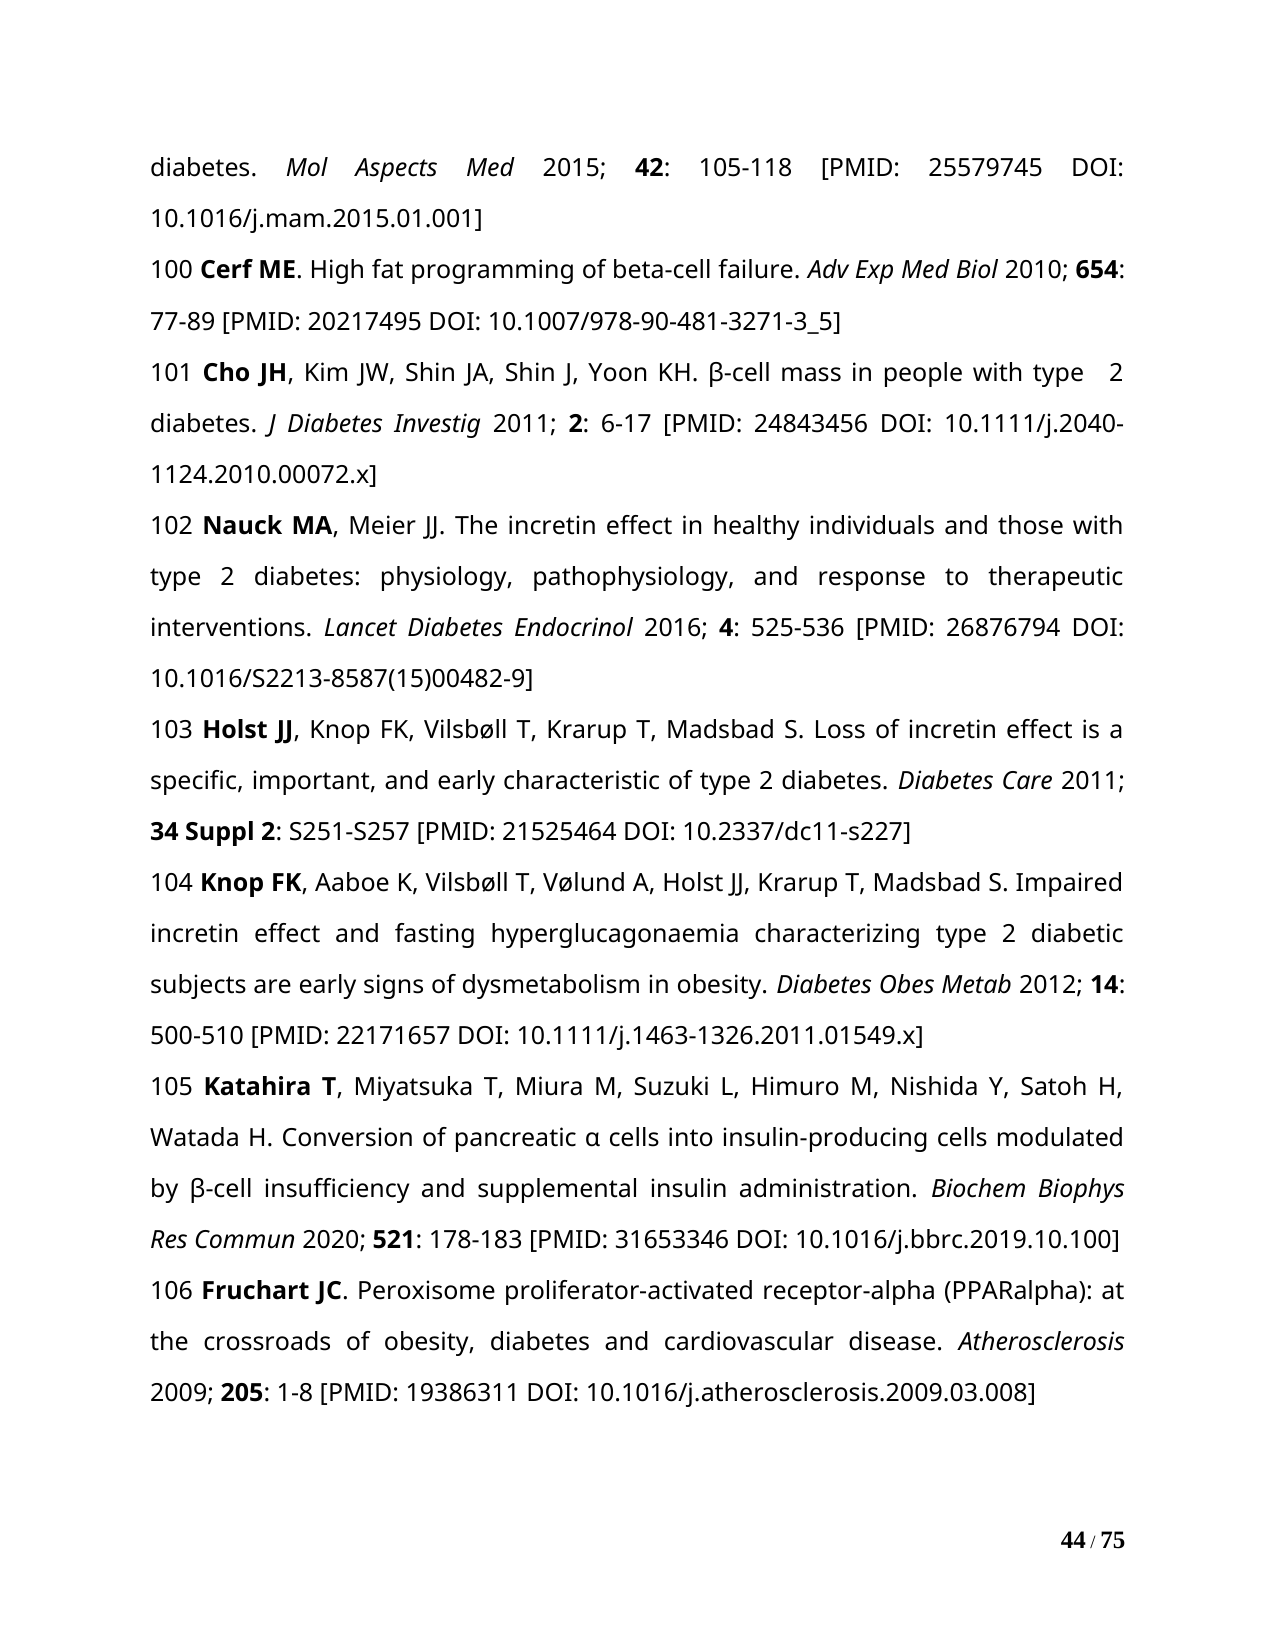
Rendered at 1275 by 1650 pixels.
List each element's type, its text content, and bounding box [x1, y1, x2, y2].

text 106 Fruchart JC. Peroxisome proliferator-activated receptor-alpha (PPARalpha): at the crossroads of obesity, diabetes and cardiovascular disease. Atherosclerosis 2009; 205: 1-8 [PMID: 19386311 DOI: 10.1016/j.atherosclerosis.2009.03.008] [150, 1273, 1125, 1409]
text 102 Nauck MA, Meier JJ. The incretin effect in healthy individuals and those with type 2 diabetes: physiology, pathophysiology, and response to therapeutic interventions. Lancet Diabetes Endocrinol 2016; 4: 525-536 [PMID: 26876794 DOI: 10.1016/S2213-8587(15)00482-9] [150, 507, 1125, 694]
text 100 Cerf ME. High fat programming of beta-cell failure. Adv Exp Med Biol 2010; 654: 77-89 [PMID: 20217495 DOI: 10.1007/978-90-481-3271-3_5] [150, 252, 1125, 337]
text 101 Cho JH, Kim JW, Shin JA, Shin J, Yoon KH. β-cell mass in people with type 2 diabetes. J Diabetes Investig 2011; 2: 6-17 [PMID: 24843456 DOI: 10.1111/j.2040-1124.2010.00072.x] [150, 354, 1125, 490]
text 103 Holst JJ, Knop FK, Vilsbøll T, Krarup T, Madsbad S. Loss of incretin effect is a specific, important, and early characteristic of type 2 diabetes. Diabetes Care 2011; 34 Suppl 2: S251-S257 [PMID: 21525464 DOI: 10.2337/dc11-s227] [150, 711, 1125, 848]
text 104 Knop FK, Aaboe K, Vilsbøll T, Vølund A, Holst JJ, Krarup T, Madsbad S. Impaired incretin effect and fasting hyperglucagonaemia characterizing type 2 diabetic subjects are early signs of dysmetabolism in obesity. Diabetes Obes Metab 2012; 14: 500-510 [PMID: 22171657 DOI: 10.1111/j.1463-1326.2011.01549.x] [150, 864, 1125, 1052]
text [150, 150, 1125, 235]
text 105 Katahira T, Miyatsuka T, Miura M, Suzuki L, Himuro M, Nishida Y, Satoh H, Watada H. Conversion of pancreatic α cells into insulin-producing cells modulated by β-cell insufficiency and supplemental insulin administration. Biochem Biophys Res Commun 2020; 521: 178-183 [PMID: 31653346 DOI: 10.1016/j.bbrc.2019.10.100] [150, 1069, 1125, 1256]
